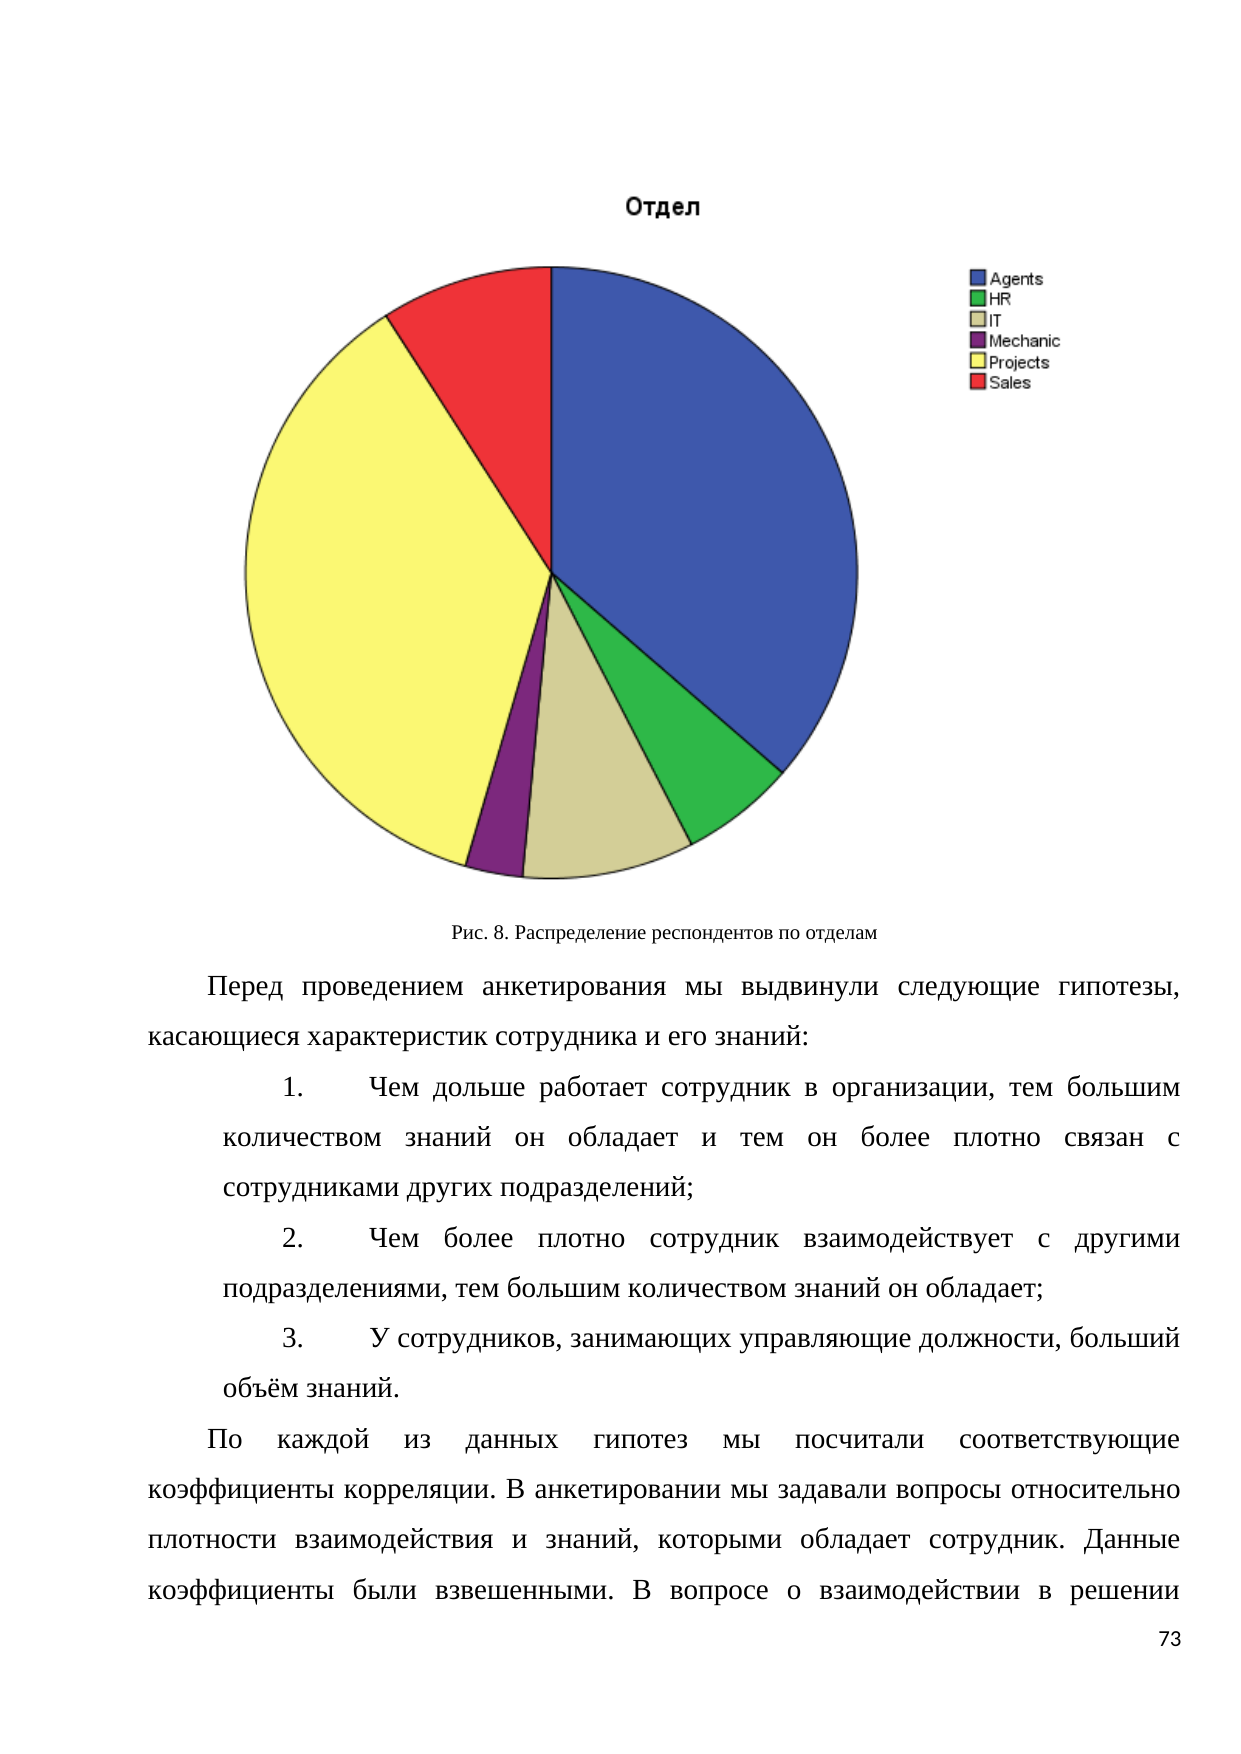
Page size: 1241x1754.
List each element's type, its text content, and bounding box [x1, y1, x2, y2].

text Перед проведением анкетирования мы выдвинули следующие гипотезы, касающиеся характеристик сотрудника и его знаний: [148, 968, 1181, 1052]
list У сотрудников, занимающих управляющие должности, больший объём знаний. [223, 1320, 1181, 1404]
text Рис. 8. Распределение респондентов по отделам [148, 920, 1181, 944]
list Чем дольше работает сотрудник в организации, тем большим количеством знаний он обладает и тем он более плотно связан с сотрудниками других подразделений; [223, 1069, 1181, 1203]
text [148, 1421, 1181, 1605]
list Чем более плотно сотрудник взаимодействует с другими подразделениями, тем большим количеством знаний он обладает; [223, 1220, 1181, 1303]
picture [179, 118, 1150, 895]
